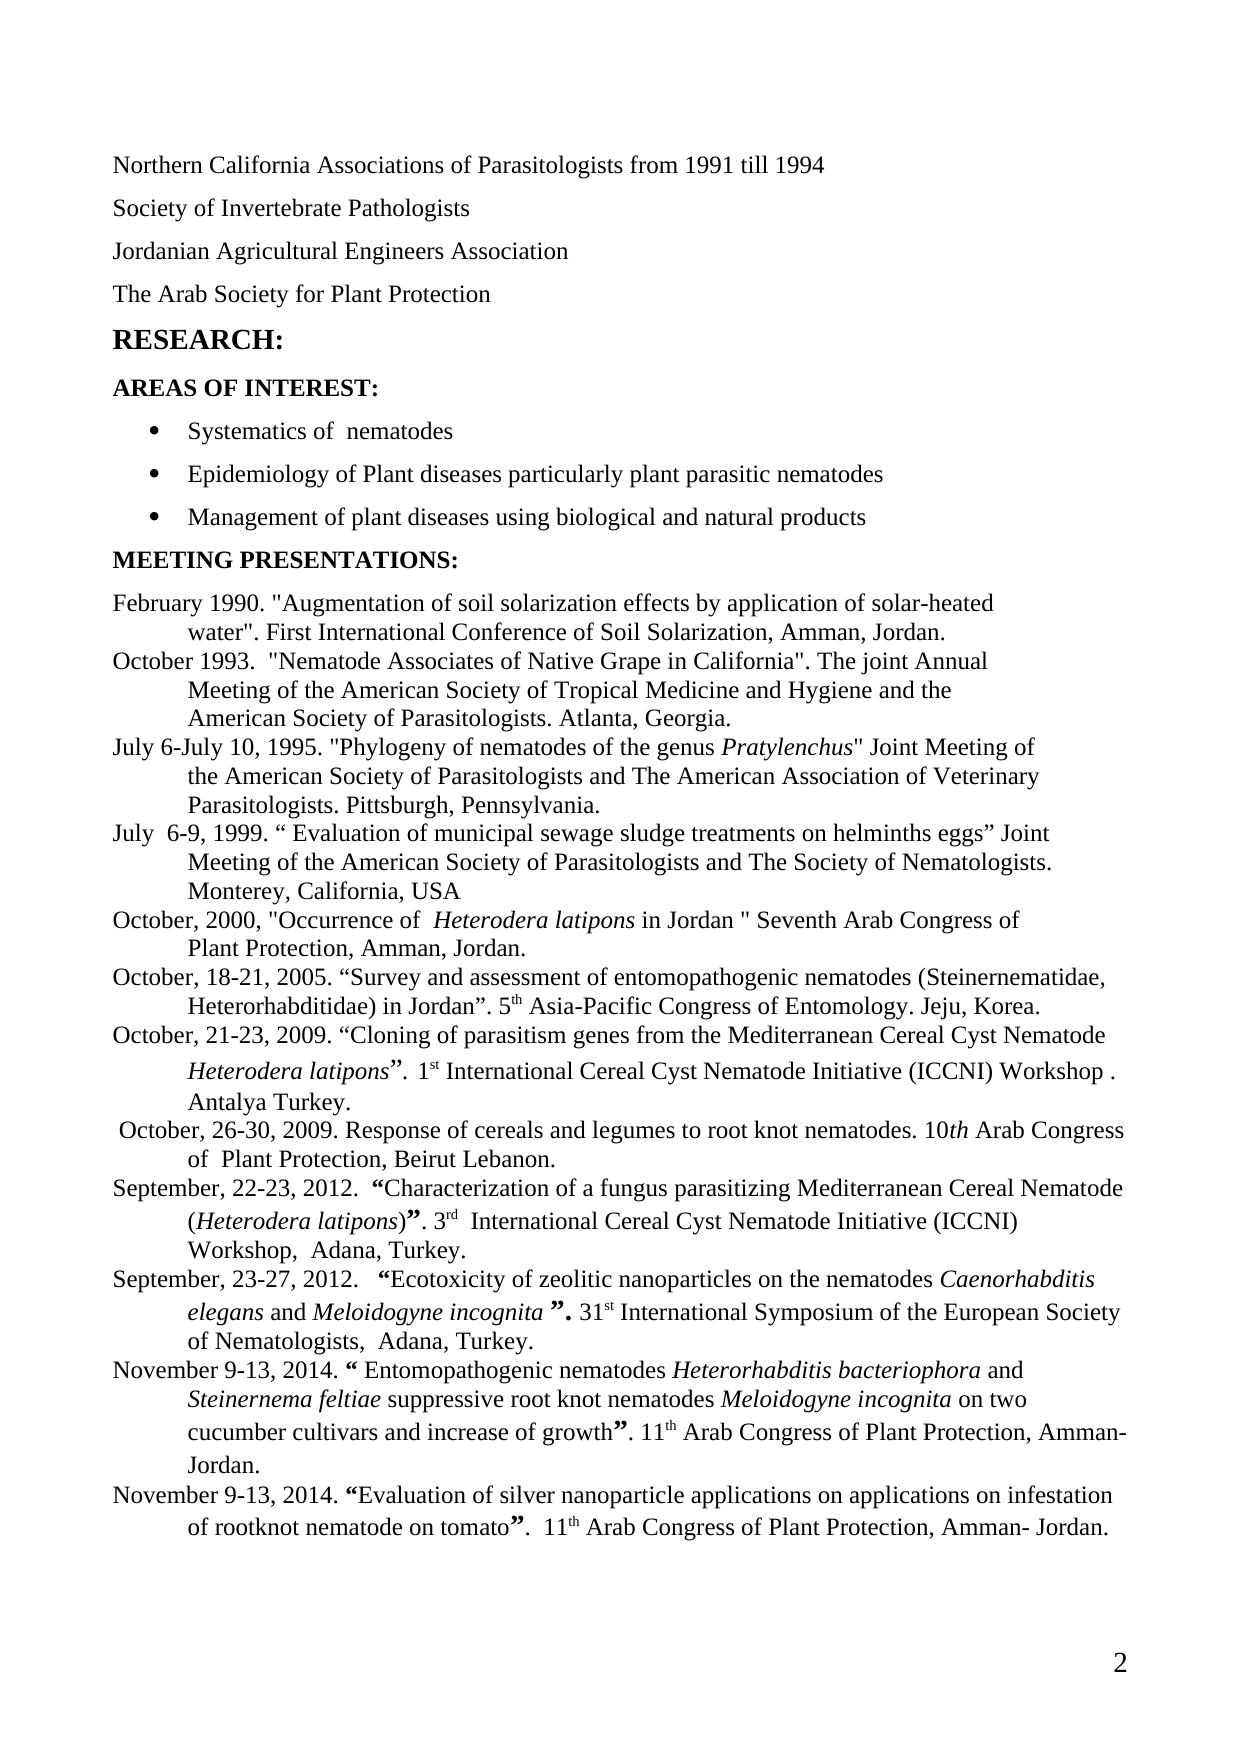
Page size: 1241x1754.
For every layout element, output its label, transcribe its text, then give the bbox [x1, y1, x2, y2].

subtitle September, 22-23, 2012. “Characterization of a fungus parasitizing Mediterranean Cereal Nematode (Heterodera latipons)”. 3rd International Cereal Cyst Nematode Initiative (ICCNI) Workshop, Adana, Turkey. [112, 1173, 1128, 1264]
list Epidemiology of Plant diseases particularly plant parasitic nematodes [150, 459, 1128, 488]
text The Arab Society for Plant Protection [112, 279, 1128, 308]
text July 6-July 10, 1995. "Phylogeny of nematodes of the genus Pratylenchus" Joint Meeting of the American Society of Parasitologists and The American Association of Veterinary Parasitologists. . [112, 732, 1053, 818]
text February 1990. "Augmentation of soil solarization effects by application of solar-heated water". First International Conference of Soil Solarization, . [112, 588, 1053, 646]
text October, 21-23, 2009. “Cloning of parasitism genes from the Mediterranean Cereal Cyst Nematode Heterodera latipons”. 1st International Cereal Cyst Nematode Initiative (ICCNI) Workshop . Turkey. [112, 1020, 1128, 1116]
text October, 2000, "Occurrence of Heterodera latipons in " Seventh Arab Congress of Plant Protection, . [112, 905, 1053, 962]
text Jordanian Agricultural Engineers Association [112, 236, 1128, 265]
list Systematics of nematodes [150, 416, 1128, 445]
subtitle September, 23-27, 2012. “Ecotoxicity of zeolitic nanoparticles on the nematodes Caenorhabditis elegans and Meloidogyne incognita ”. 31st International Symposium of the European Society of Nematologists, Adana, Turkey. [112, 1264, 1128, 1355]
text . “ Evaluation of municipal sewage sludge treatments on helminths eggs” Joint Meeting of the American Society of Parasitologists and The Society of Nematologists. [112, 818, 1053, 905]
text AREAS OF INTEREST: [112, 373, 1128, 402]
text RESEARCH: [112, 322, 1128, 356]
text October, 18-21, 2005. “Survey and assessment of entomopathogenic nematodes (Steinernematidae, Heterorhabditidae) in ”. 5th Asia-Pacific Congress of Entomology. , Korea. [112, 962, 1128, 1020]
text Society of Invertebrate Pathologists [112, 193, 1128, 222]
text October 1993. "Nematode Associates of Native Grape in ". The joint Annual Meeting of the American Society of Tropical Medicine and Hygiene and the American Society of Parasitologists. . [112, 646, 1053, 732]
subtitle November 9-13, 2014. “Evaluation of silver nanoparticle applications on applications on infestation of rootknot nematode on tomato”. 11th Arab Congress of Plant Protection, Amman- Jordan. [112, 1480, 1128, 1542]
list Management of plant diseases using biological and natural products [150, 502, 1128, 531]
subtitle October, 26-30, 2009. Response of cereals and legumes to root knot nematodes. 10th Arab Congress of Plant Protection, Beirut Lebanon. [112, 1116, 1128, 1173]
subtitle November 9-13, 2014. “ Entomopathogenic nematodes Heterorhabditis bacteriophora and Steinernema feltiae suppressive root knot nematodes Meloidogyne incognita on two cucumber cultivars and increase of growth”. 11th Arab Congress of Plant Protection, Amman- Jordan. [112, 1355, 1128, 1480]
text Associations of Parasitologists from 1991 till 1994 [112, 150, 1128, 179]
text MEETING PRESENTATIONS: [112, 545, 1128, 574]
